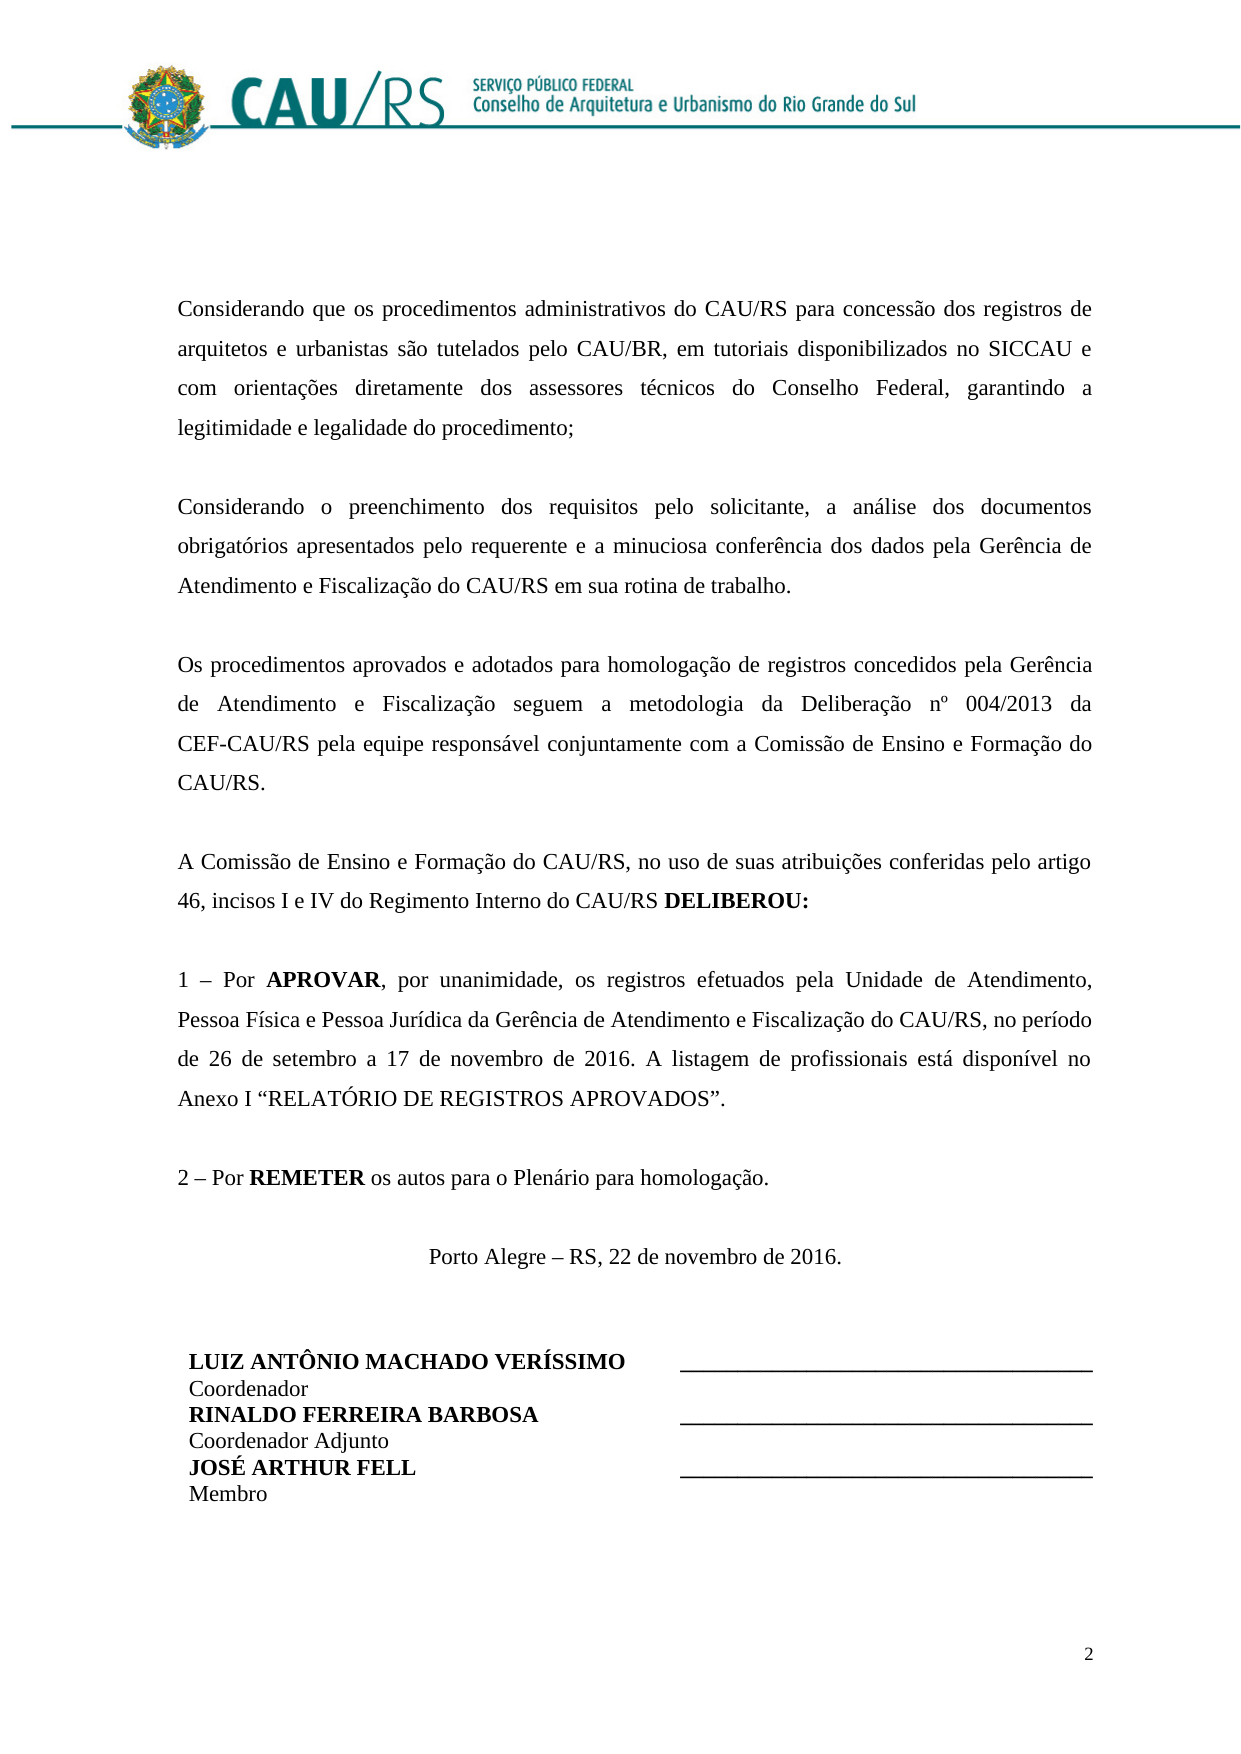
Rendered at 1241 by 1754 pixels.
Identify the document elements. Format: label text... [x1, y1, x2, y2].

table_cell JOSÉ ARTHUR FELL Membro [177, 1454, 669, 1533]
text 2 – Por REMETER os autos para o Plenário para homologação. [177, 1164, 1093, 1190]
text Considerando que os procedimentos administrativos do CAU/RS para concessão dos registros de arquitetos e urbanistas são tutelados pelo CAU/BR, em tutoriais disponibilizados no SICCAU e com orientações diretamente dos assessores técnicos do Conselho Federal, garantindo a legitimidade e legalidade do procedimento; [177, 295, 1093, 440]
table_cell RINALDO FERREIRA BARBOSA Coordenador Adjunto [177, 1401, 669, 1454]
text A Comissão de Ensino e Formação do CAU/RS, no uso de suas atribuições conferidas pelo artigo 46, incisos I e IV do Regimento Interno do CAU/RS DELIBEROU: [177, 848, 1093, 914]
table_cell ____________________________________ [669, 1401, 1104, 1454]
text 1 – Por APROVAR, por unanimidade, os registros efetuados pela Unidade de Atendimento, Pessoa Física e Pessoa Jurídica da Gerência de Atendimento e Fiscalização do CAU/RS, no período de 26 de setembro a 17 de novembro de 2016. A listagem de profissionais está disponível no Anexo I “RELATÓRIO DE REGISTROS APROVADOS”. [177, 967, 1093, 1111]
table_header LUIZ ANTÔNIO MACHADO VERÍSSIMO Coordenador [177, 1348, 669, 1401]
text Porto Alegre – RS, 22 de novembro de 2016. [177, 1243, 1093, 1269]
text Considerando o preenchimento dos requisitos pelo solicitante, a análise dos documentos obrigatórios apresentados pelo requerente e a minuciosa conferência dos dados pela Gerência de Atendimento e Fiscalização do CAU/RS em sua rotina de trabalho. [177, 493, 1093, 598]
table_header ____________________________________ [669, 1348, 1104, 1401]
text Os procedimentos aprovados e adotados para homologação de registros concedidos pela Gerência de Atendimento e Fiscalização seguem a metodologia da Deliberação nº 004/2013 da CEF-CAU/RS pela equipe responsável conjuntamente com a Comissão de Ensino e Formação do CAU/RS. [177, 651, 1093, 796]
picture [11, 0, 1241, 160]
table_cell ____________________________________ [669, 1454, 1104, 1533]
